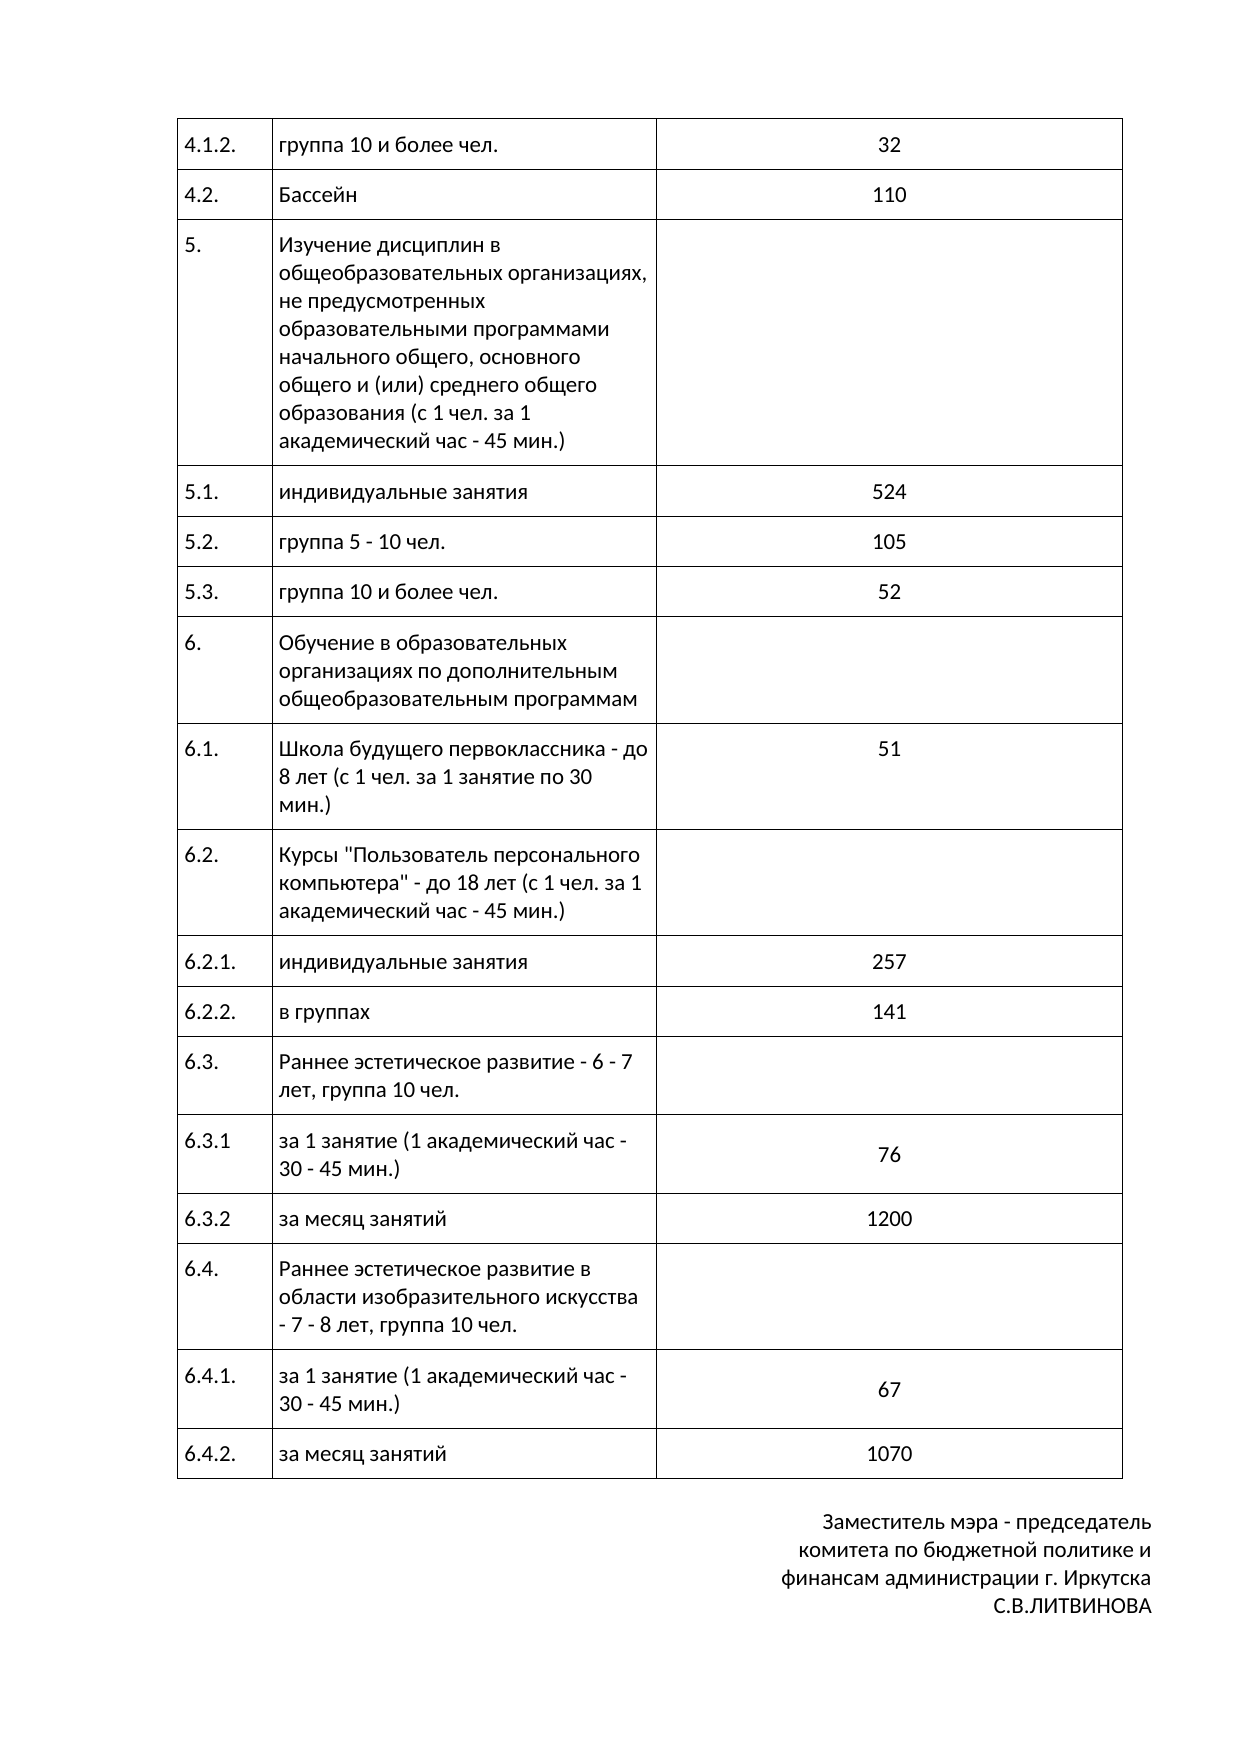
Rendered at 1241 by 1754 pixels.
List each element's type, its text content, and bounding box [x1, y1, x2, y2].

table_cell группа 10 и более чел. [273, 119, 656, 168]
table_cell 6.4. [178, 1244, 272, 1349]
table_cell 6.3.2 [178, 1194, 272, 1243]
text финансам администрации г. Иркутска [177, 1563, 1152, 1591]
table_cell индивидуальные занятия [273, 936, 656, 986]
table_cell Изучение дисциплин в общеобразовательных организациях, не предусмотренных образовательными программами начального общего, основного общего и (или) среднего общего образования (с 1 чел. за 1 академический час - 45 мин.) [273, 220, 656, 465]
table_cell 76 [657, 1115, 1122, 1192]
table_cell 105 [657, 517, 1122, 566]
table_cell 1070 [657, 1429, 1122, 1478]
table_cell Курсы "Пользователь персонального компьютера" - до 18 лет (с 1 чел. за 1 академический час - 45 мин.) [273, 830, 656, 935]
table_cell 4.1.2. [178, 119, 272, 168]
table_cell 67 [657, 1350, 1122, 1427]
table_cell за 1 занятие (1 академический час - 30 - 45 мин.) [273, 1350, 656, 1427]
table_cell Раннее эстетическое развитие - 6 - 7 лет, группа 10 чел. [273, 1037, 656, 1114]
text С.В.ЛИТВИНОВА [177, 1591, 1152, 1619]
table_cell 110 [657, 170, 1122, 219]
table_cell группа 10 и более чел. [273, 567, 656, 616]
table_cell 6.4.2. [178, 1429, 272, 1478]
table_cell 6.1. [178, 724, 272, 829]
table_cell 141 [657, 987, 1122, 1036]
table_cell за месяц занятий [273, 1429, 656, 1478]
table_cell [657, 220, 1122, 465]
table_cell 5.1. [178, 466, 272, 516]
text комитета по бюджетной политике и [177, 1535, 1152, 1563]
table_cell Обучение в образовательных организациях по дополнительным общеобразовательным программам [273, 617, 656, 722]
table_cell 1200 [657, 1194, 1122, 1243]
table_cell 6.4.1. [178, 1350, 272, 1427]
table_cell индивидуальные занятия [273, 466, 656, 516]
table_cell 5.2. [178, 517, 272, 566]
table_cell 51 [657, 724, 1122, 829]
table_cell 4.2. [178, 170, 272, 219]
table_cell 5.3. [178, 567, 272, 616]
table_cell Школа будущего первоклассника - до 8 лет (с 1 чел. за 1 занятие по 30 мин.) [273, 724, 656, 829]
table_cell 6.3. [178, 1037, 272, 1114]
table_cell за месяц занятий [273, 1194, 656, 1243]
table_cell Бассейн [273, 170, 656, 219]
table_cell 6.2. [178, 830, 272, 935]
text Заместитель мэра - председатель [177, 1507, 1152, 1535]
table_cell за 1 занятие (1 академический час - 30 - 45 мин.) [273, 1115, 656, 1192]
table_cell 6.2.2. [178, 987, 272, 1036]
table_cell [657, 1244, 1122, 1349]
table_cell 6.2.1. [178, 936, 272, 986]
table_cell [657, 1037, 1122, 1114]
table_cell [657, 830, 1122, 935]
table_cell 5. [178, 220, 272, 465]
table_cell 524 [657, 466, 1122, 516]
table_cell 6. [178, 617, 272, 722]
table_cell 32 [657, 119, 1122, 168]
table_cell [657, 617, 1122, 722]
table_cell 52 [657, 567, 1122, 616]
table_cell 257 [657, 936, 1122, 986]
table_cell в группах [273, 987, 656, 1036]
table_cell Раннее эстетическое развитие в области изобразительного искусства - 7 - 8 лет, группа 10 чел. [273, 1244, 656, 1349]
table_cell группа 5 - 10 чел. [273, 517, 656, 566]
table_cell 6.3.1 [178, 1115, 272, 1192]
